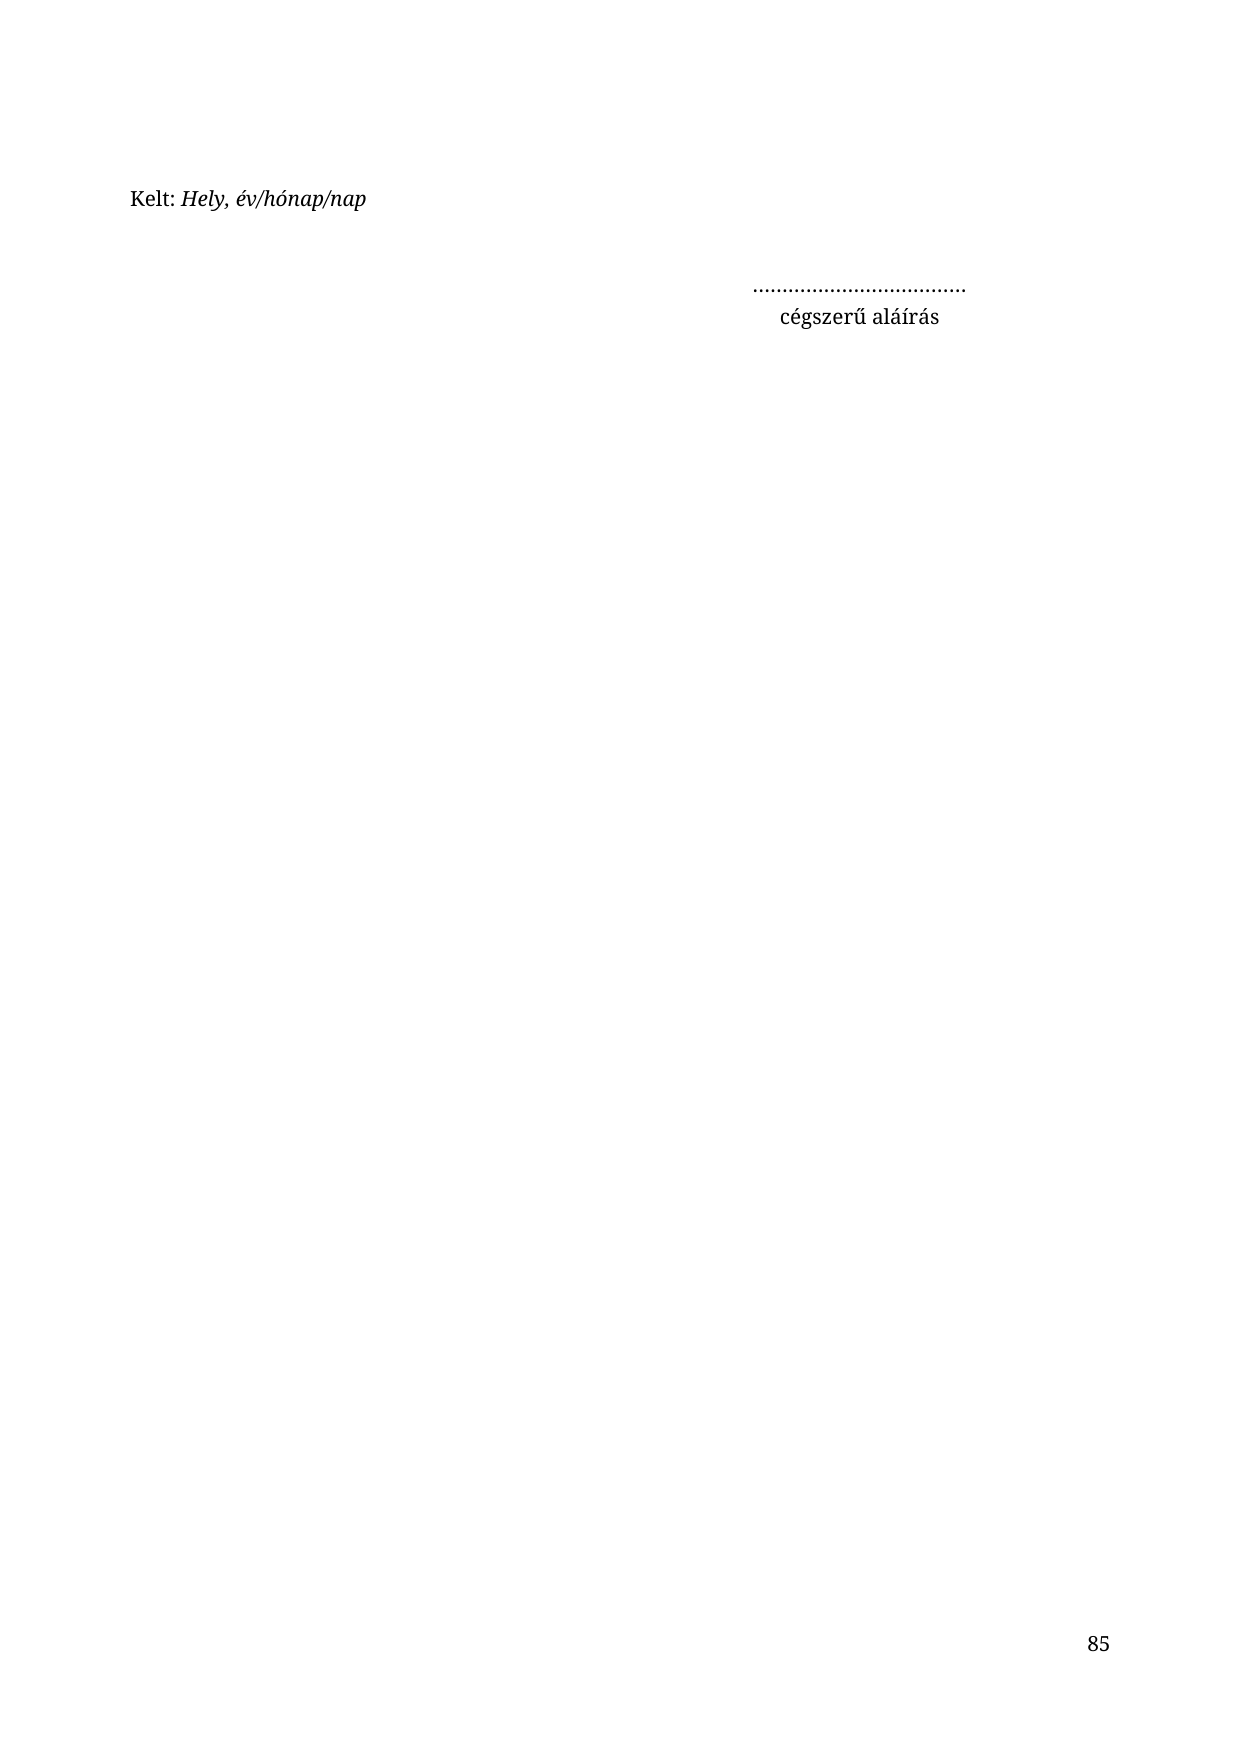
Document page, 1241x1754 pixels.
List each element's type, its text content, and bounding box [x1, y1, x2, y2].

table_header ……………………………… [608, 270, 1110, 302]
text Kelt: Hely, év/hónap/nap [130, 184, 1110, 213]
table_cell cégszerű aláírás [608, 302, 1110, 334]
